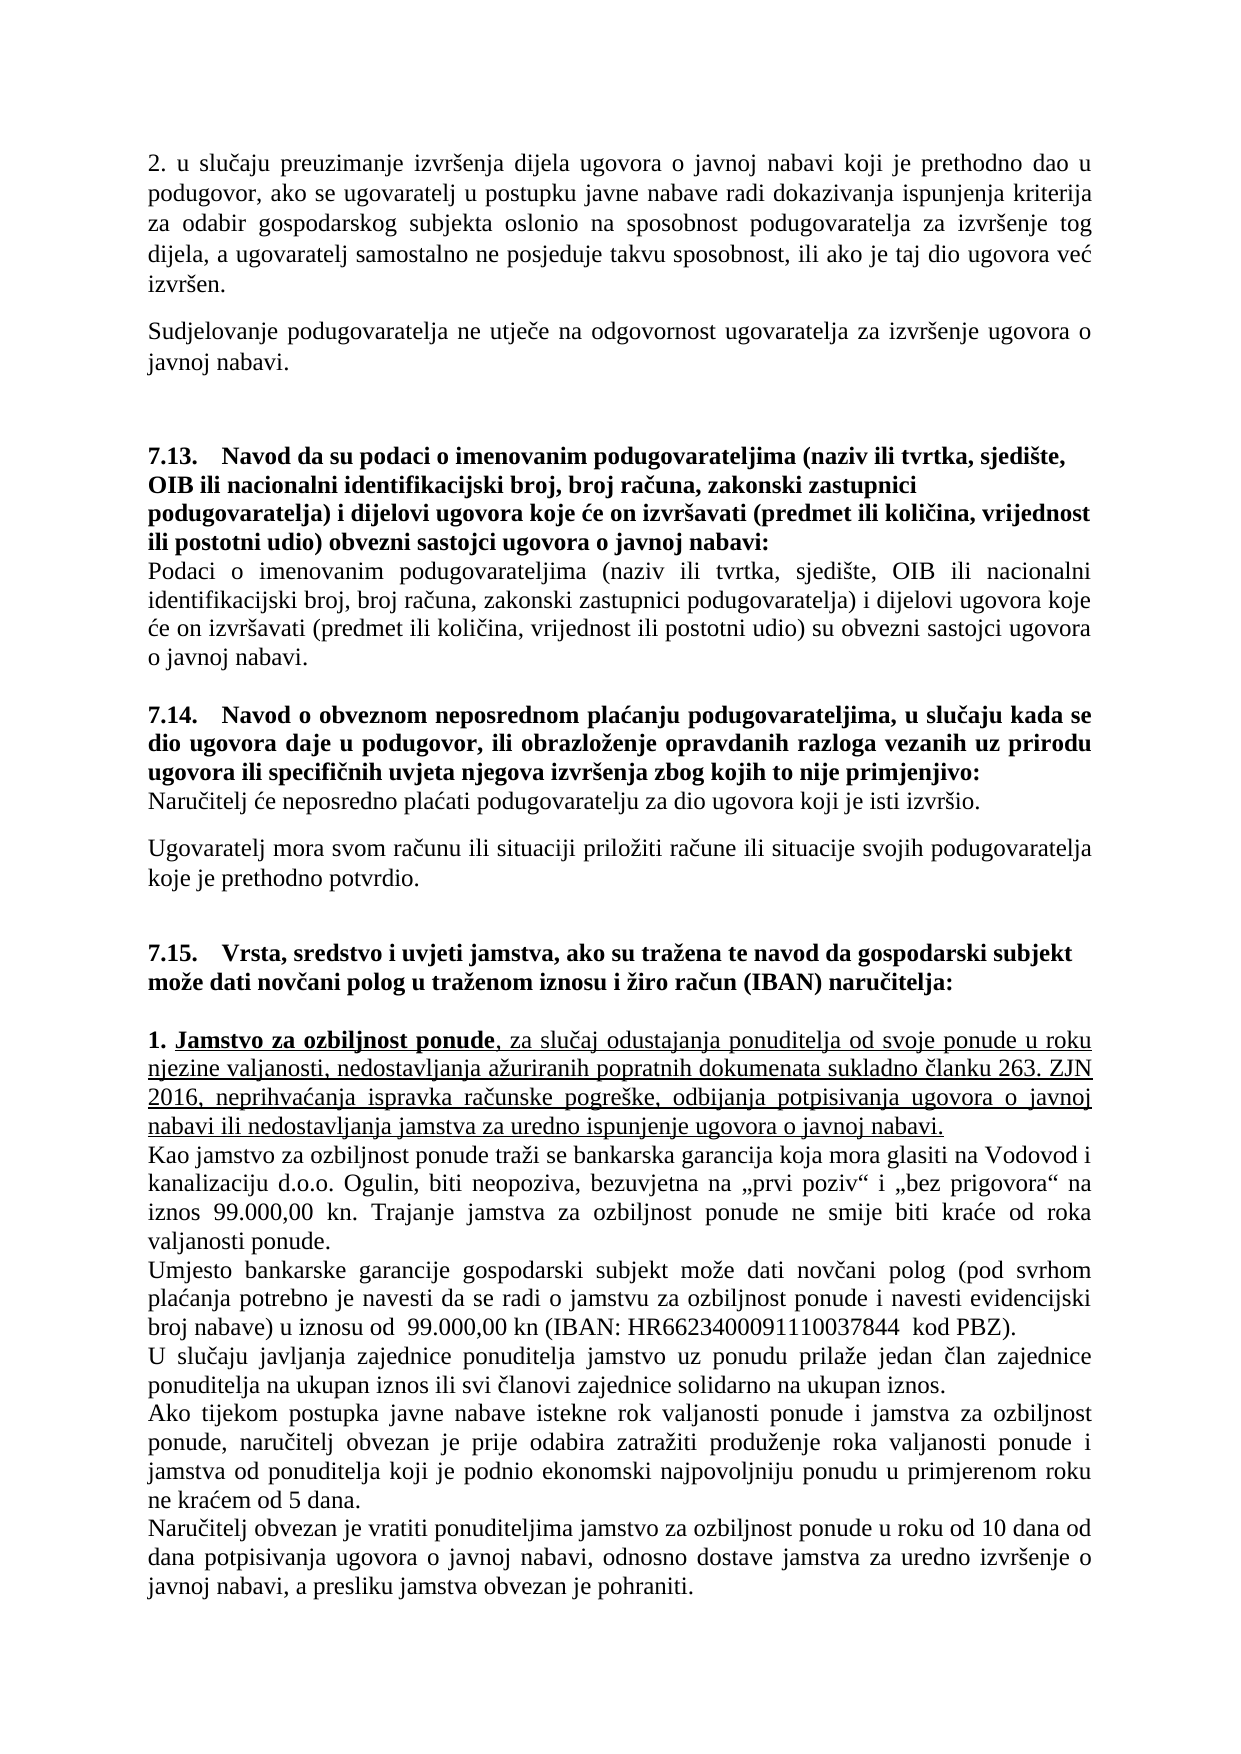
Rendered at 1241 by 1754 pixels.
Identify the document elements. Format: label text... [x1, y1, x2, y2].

text 7.14. Navod o obveznom neposrednom plaćanju podugovarateljima, u slučaju kada se dio ugovora daje u podugovor, ili obrazloženje opravdanih razloga vezanih uz prirodu ugovora ili specifičnih uvjeta njegova izvršenja zbog kojih to nije primjenjivo: [148, 700, 1093, 786]
text U slučaju javljanja zajednice ponuditelja jamstvo uz ponudu prilaže jedan član zajednice ponuditelja na ukupan iznos ili svi članovi zajednice solidarno na ukupan iznos. [148, 1341, 1093, 1398]
text Ugovaratelj mora svom računu ili situaciji priložiti račune ili situacije svojih podugovaratelja koje je prethodno potvrdio. [148, 833, 1093, 892]
text Sudjelovanje podugovaratelja ne utječe na odgovornost ugovaratelja za izvršenje ugovora o javnoj nabavi. [148, 316, 1093, 376]
text 1. Jamstvo za ozbiljnost ponude, za slučaj odustajanja ponuditelja od svoje ponude u roku njezine valjanosti, nedostavljanja ažuriranih popratnih dokumenata sukladno članku 263. ZJN 2016, neprihvaćanja ispravka računske pogreške, odbijanja potpisivanja ugovora o javnoj nabavi ili nedostavljanja jamstva za uredno ispunjenje ugovora o javnoj nabavi. [148, 1080, 1093, 1140]
text 2. u slučaju preuzimanje izvršenja dijela ugovora o javnoj nabavi koji je prethodno dao u podugovor, ako se ugovaratelj u postupku javne nabave radi dokazivanja ispunjenja kriterija za odabir gospodarskog subjekta oslonio na sposobnost podugovaratelja za izvršenje tog dijela, a ugovaratelj samostalno ne posjeduje takvu sposobnost, ili ako je taj dio ugovora već izvršen. [148, 148, 1093, 298]
text Umjesto bankarske garancije gospodarski subjekt može dati novčani polog (pod svrhom plaćanja potrebno je navesti da se radi o jamstvu za ozbiljnost ponude i navesti evidencijski broj nabave) u iznosu od 99.000,00 kn (IBAN: HR6623400091110037844 kod PBZ). [148, 1255, 1093, 1341]
text 7.13. Navod da su podaci o imenovanim podugovarateljima (naziv ili tvrtka, sjedište, OIB ili nacionalni identifikacijski broj, broj računa, zakonski zastupnici podugovaratelja) i dijelovi ugovora koje će on izvršavati (predmet ili količina, vrijednost ili postotni udio) obvezni sastojci ugovora o javnoj nabavi: [148, 441, 1093, 556]
text 7.15. Vrsta, sredstvo i uvjeti jamstva, ako su tražena te navod da gospodarski subjekt može dati novčani polog u traženom iznosu i žiro račun (IBAN) naručitelja: [148, 938, 1093, 996]
text Podaci o imenovanim podugovarateljima (naziv ili tvrtka, sjedište, OIB ili nacionalni identifikacijski broj, broj računa, zakonski zastupnici podugovaratelja) i dijelovi ugovora koje će on izvršavati (predmet ili količina, vrijednost ili postotni udio) su obvezni sastojci ugovora o javnoj nabavi. [148, 556, 1093, 671]
text Naručitelj će neposredno plaćati podugovaratelju za dio ugovora koji je isti izvršio. [148, 786, 1093, 815]
text 1. Jamstvo za ozbiljnost ponude, za slučaj odustajanja ponuditelja od svoje ponude u roku njezine valjanosti, nedostavljanja ažuriranih popratnih dokumenata sukladno članku 263. ZJN 2016, neprihvaćanja ispravka računske pogreške, odbijanja potpisivanja ugovora o javnoj nabavi ili nedostavljanja jamstva za uredno ispunjenje ugovora o javnoj nabavi. [148, 1025, 1093, 1078]
text Kao jamstvo za ozbiljnost ponude traži se bankarska garancija koja mora glasiti na Vodovod i kanalizaciju d.o.o. Ogulin, biti neopoziva, bezuvjetna na „prvi poziv“ i „bez prigovora“ na iznos 99.000,00 kn. Trajanje jamstva za ozbiljnost ponude ne smije biti kraće od roka valjanosti ponude. [148, 1140, 1093, 1255]
text Ako tijekom postupka javne nabave istekne rok valjanosti ponude i jamstva za ozbiljnost ponude, naručitelj obvezan je prije odabira zatražiti produženje roka valjanosti ponude i jamstva od ponuditelja koji je podnio ekonomski najpovoljniju ponudu u primjerenom roku ne kraćem od 5 dana. [148, 1398, 1093, 1513]
text Naručitelj obvezan je vratiti ponuditeljima jamstvo za ozbiljnost ponude u roku od 10 dana od dana potpisivanja ugovora o javnoj nabavi, odnosno dostave jamstva za uredno izvršenje o javnoj nabavi, a presliku jamstva obvezan je pohraniti. [148, 1513, 1093, 1600]
